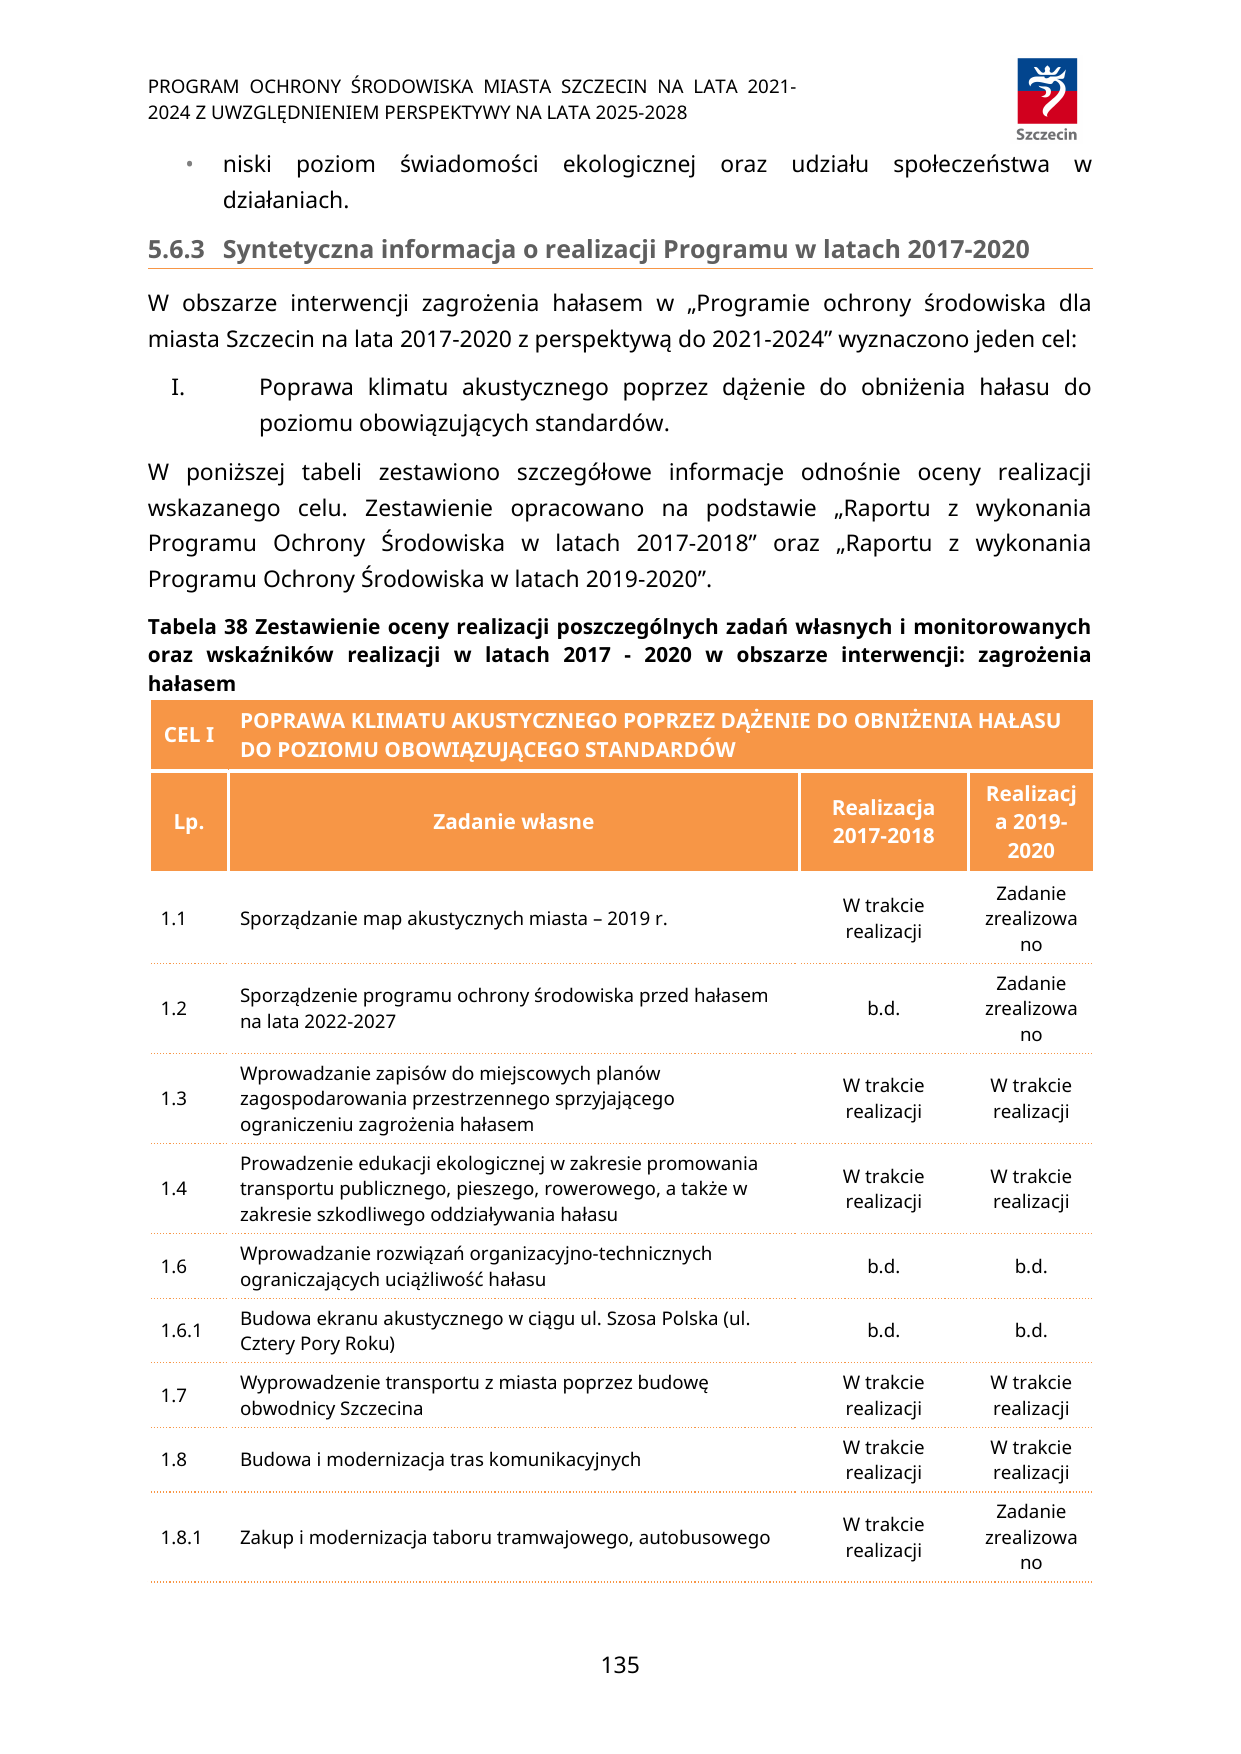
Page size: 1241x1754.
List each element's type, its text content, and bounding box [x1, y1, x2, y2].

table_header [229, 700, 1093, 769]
picture [1010, 55, 1083, 144]
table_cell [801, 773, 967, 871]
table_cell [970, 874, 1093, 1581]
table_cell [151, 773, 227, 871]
list niski poziom świadomości ekologicznej oraz udziału społeczeństwa w działaniach. [185, 148, 1093, 215]
text Tabela 38 Zestawienie oceny realizacji poszczególnych zadań własnych i monitorowanych oraz wskaźników realizacji w latach 2017 - 2020 w obszarze interwencji: zagrożenia hałasem [148, 612, 1093, 697]
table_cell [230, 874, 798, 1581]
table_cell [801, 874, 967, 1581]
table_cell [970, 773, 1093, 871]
text W obszarze interwencji zagrożenia hałasem w „Programie ochrony środowiska dla miasta Szczecin na lata 2017-2020 z perspektywą do 2021-2024” wyznaczono jeden cel: [148, 287, 1093, 354]
text W poniższej tabeli zestawiono szczegółowe informacje odnośnie oceny realizacji wskazanego celu. Zestawienie opracowano na podstawie „Raportu z wykonania Programu Ochrony Środowiska w latach 2017-2018” oraz „Raportu z wykonania Programu Ochrony Środowiska w latach 2019-2020”. [148, 456, 1093, 594]
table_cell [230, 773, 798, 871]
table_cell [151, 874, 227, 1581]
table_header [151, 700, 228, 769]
list Poprawa klimatu akustycznego poprzez dążenie do obniżenia hałasu do poziomu obowiązujących standardów. [185, 371, 1093, 438]
subtitle Syntetyczna informacja o realizacji Programu w latach 2017-2020 [148, 232, 1093, 268]
